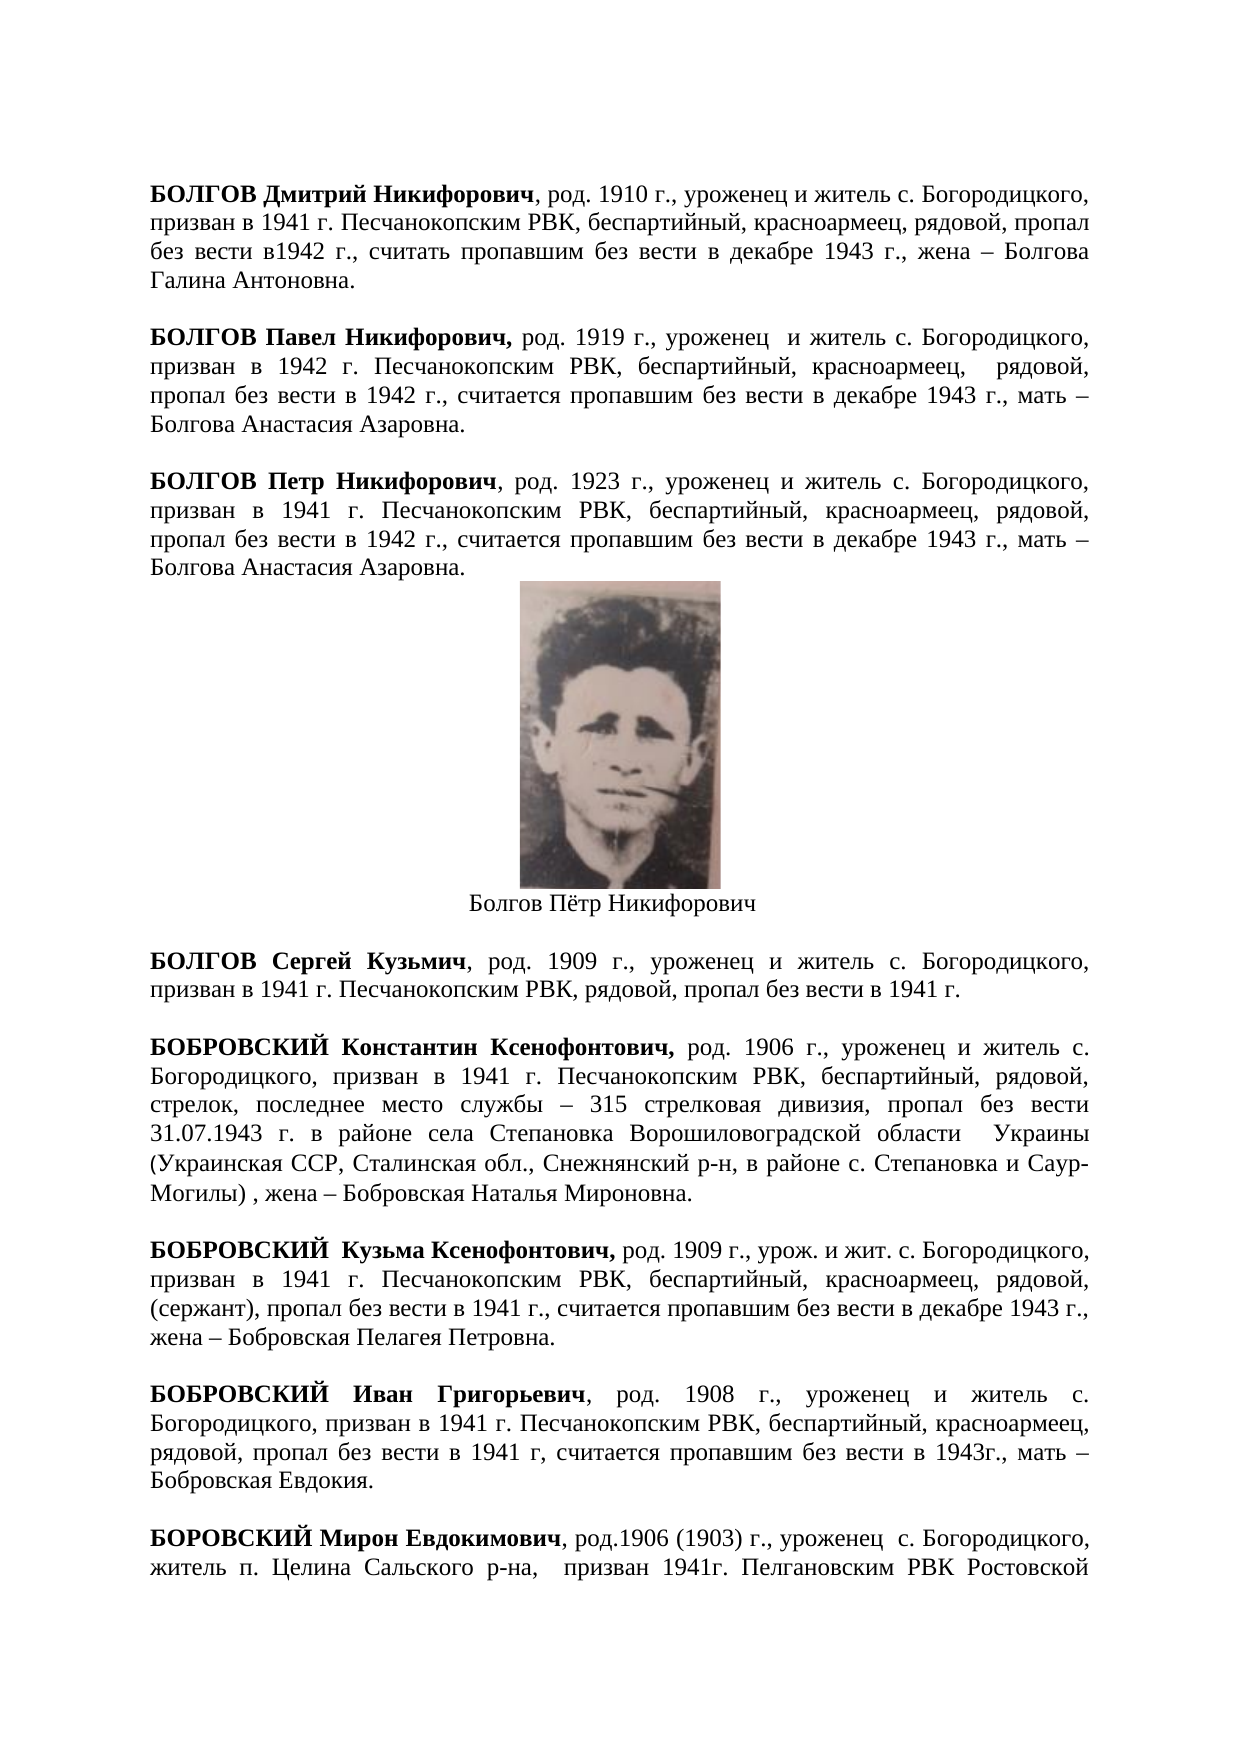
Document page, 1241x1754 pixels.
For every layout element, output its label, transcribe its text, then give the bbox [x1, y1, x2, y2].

text БОЛГОВ Дмитрий Никифорович, род. ., уроженец и житель с. Богородицкого, призван в . Песчанокопским РВК, беспартийный, красноармеец, рядовой, пропал без вести в1942 г., считать пропавшим без вести в декабре ., жена – Болгова Галина Антоновна. [150, 150, 1090, 294]
text БОЛГОВ Павел Никифорович, род. ., уроженец и житель с. Богородицкого, призван в . Песчанокопским РВК, беспартийный, красноармеец, рядовой, пропал без вести в ., считается пропавшим без вести в декабре ., мать – Болгова Анастасия Азаровна. [150, 294, 1090, 437]
picture [519, 581, 721, 889]
text БОБРОВСКИЙ Кузьма Ксенофонтович, род. ., урож. и жит. с. Богородицкого, призван в . Песчанокопским РВК, беспартийный, красноармеец, рядовой, (сержант), пропал без вести в ., считается пропавшим без вести в декабре ., жена – Бобровская Пелагея Петровна. [150, 1207, 1090, 1350]
text БОЛГОВ Сергей Кузьмич, род. ., уроженец и житель с. Богородицкого, призван в . Песчанокопским РВК, рядовой, пропал без вести в . [150, 917, 1090, 1003]
text Болгов Пётр Никифорович [150, 888, 1090, 917]
text БОЛГОВ Петр Никифорович, род. ., уроженец и житель с. Богородицкого, призван в . Песчанокопским РВК, беспартийный, красноармеец, рядовой, пропал без вести в ., считается пропавшим без вести в декабре ., мать – Болгова Анастасия Азаровна. [150, 437, 1090, 581]
text БОБРОВСКИЙ Иван Григорьевич, род. ., уроженец и житель с. Богородицкого, призван в . Песчанокопским РВК, беспартийный, красноармеец, рядовой, пропал без вести в , считается пропавшим без вести в 1943г., мать – Бобровская Евдокия. [150, 1350, 1090, 1494]
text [150, 1494, 1090, 1580]
text БОБРОВСКИЙ Константин Ксенофонтович, род. ., уроженец и житель с. Богородицкого, призван в . Песчанокопским РВК, беспартийный, рядовой, стрелок, последнее место службы – 315 стрелковая дивизия, пропал без вести 31.07.1943 г. в районе села Степановка Ворошиловоградской области Украины (Украинская ССР, Сталинская обл., Снежнянский р-н, в районе с. Степановка и Саур-Могилы) , жена – Бобровская Наталья Мироновна. [150, 1003, 1090, 1207]
